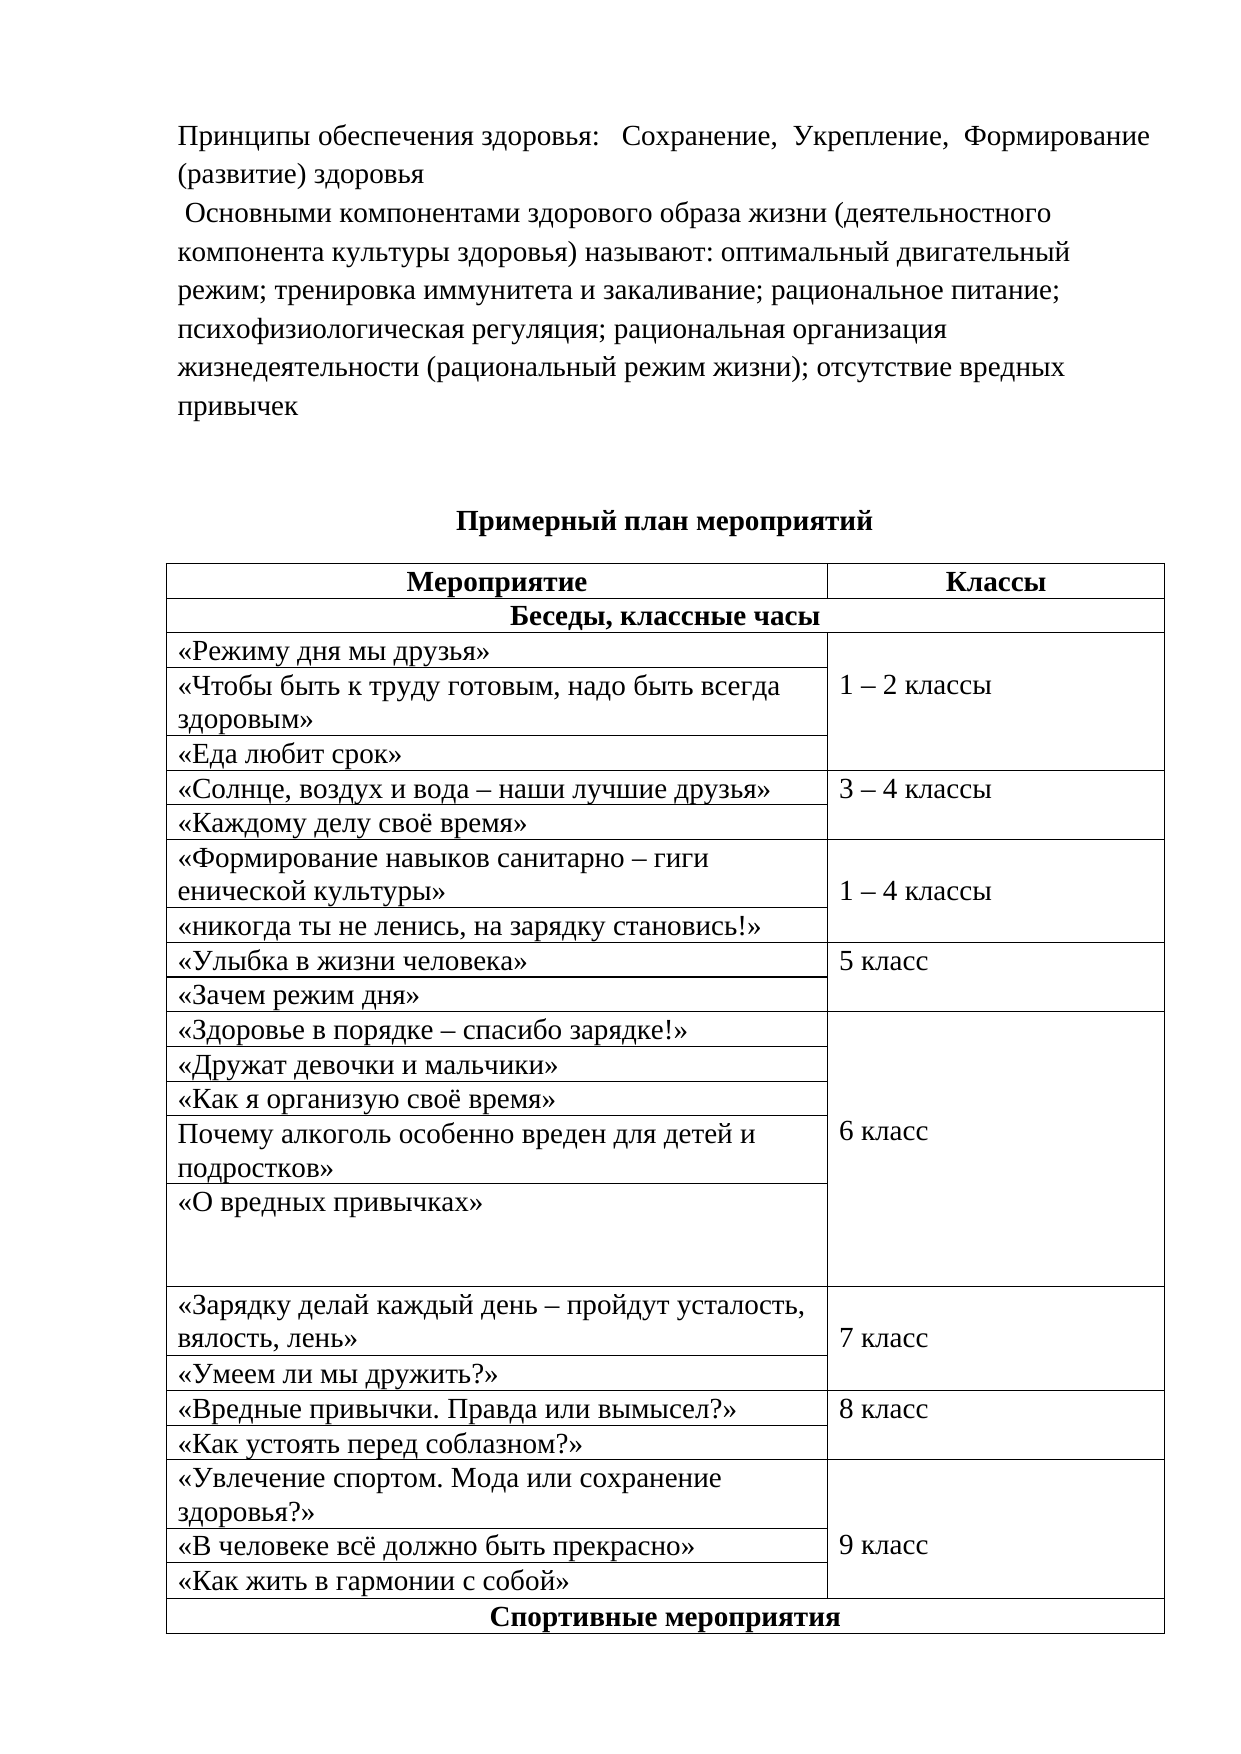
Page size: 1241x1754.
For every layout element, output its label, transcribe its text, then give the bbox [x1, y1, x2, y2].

table_cell «Как устоять перед соблазном?» [167, 1426, 827, 1459]
table_cell «Как жить в гармонии с собой» [167, 1563, 827, 1598]
text Примерный план мероприятий [177, 503, 1152, 537]
table_cell 7 класс [828, 1287, 1164, 1390]
table_cell «Солнце, воздух и вода – наши лучшие друзья» [167, 771, 827, 804]
text Принципы обеспечения здоровья: Сохранение, Укрепление, Формирование (развитие) здоровья [177, 118, 1152, 190]
table_cell Почему алкоголь особенно вреден для детей и подростков» [167, 1116, 827, 1183]
table_cell «Как я организую своё время» [167, 1082, 827, 1115]
table_cell «Здоровье в порядке – спасибо зарядке!» [167, 1012, 827, 1046]
table_cell «Каждому делу своё время» [167, 805, 827, 839]
table_cell «никогда ты не ленись, на зарядку становись!» [167, 908, 827, 942]
table_cell «Улыбка в жизни человека» [167, 943, 827, 976]
table_cell «Вредные привычки. Правда или вымысел?» [167, 1391, 827, 1425]
table_cell 3 – 4 классы [828, 771, 1164, 839]
table_cell Спортивные мероприятия [167, 1599, 1164, 1633]
table_header Мероприятие [167, 564, 827, 597]
table_cell 1 – 2 классы [828, 633, 1164, 770]
table_cell «Зарядку делай каждый день – пройдут усталость, вялость, лень» [167, 1287, 827, 1355]
table_cell «Формирование навыков санитарно – гиги енической культуры» [167, 840, 827, 907]
table_cell «Увлечение спортом. Мода или сохранение здоровья?» [167, 1460, 827, 1527]
table_header Классы [828, 564, 1164, 597]
table_cell 9 класс [828, 1460, 1164, 1598]
table_cell 6 класс [828, 1012, 1164, 1286]
table_cell Беседы, классные часы [167, 599, 1164, 632]
table_cell «Чтобы быть к труду готовым, надо быть всегда здоровым» [167, 668, 827, 735]
table_cell «Дружат девочки и мальчики» [167, 1047, 827, 1081]
table_cell «В человеке всё должно быть прекрасно» [167, 1529, 827, 1562]
table_cell «Умеем ли мы дружить?» [167, 1356, 827, 1390]
table_cell «О вредных привычках» [167, 1184, 827, 1286]
table_cell 1 – 4 классы [828, 840, 1164, 942]
table_cell «Режиму дня мы друзья» [167, 633, 827, 667]
table_cell 5 класс [828, 943, 1164, 1011]
text Основными компонентами здорового образа жизни (деятельностного компонента культуры здоровья) называют: оптимальный двигательный режим; тренировка иммунитета и закаливание; рациональное питание; психофизиологическая регуляция; рациональная организация жизнедеятельности (рациональный режим жизни); отсутствие вредных привычек [177, 195, 1152, 421]
table_cell «Зачем режим дня» [167, 978, 827, 1011]
table_cell 8 класс [828, 1391, 1164, 1459]
table_cell «Еда любит срок» [167, 736, 827, 770]
